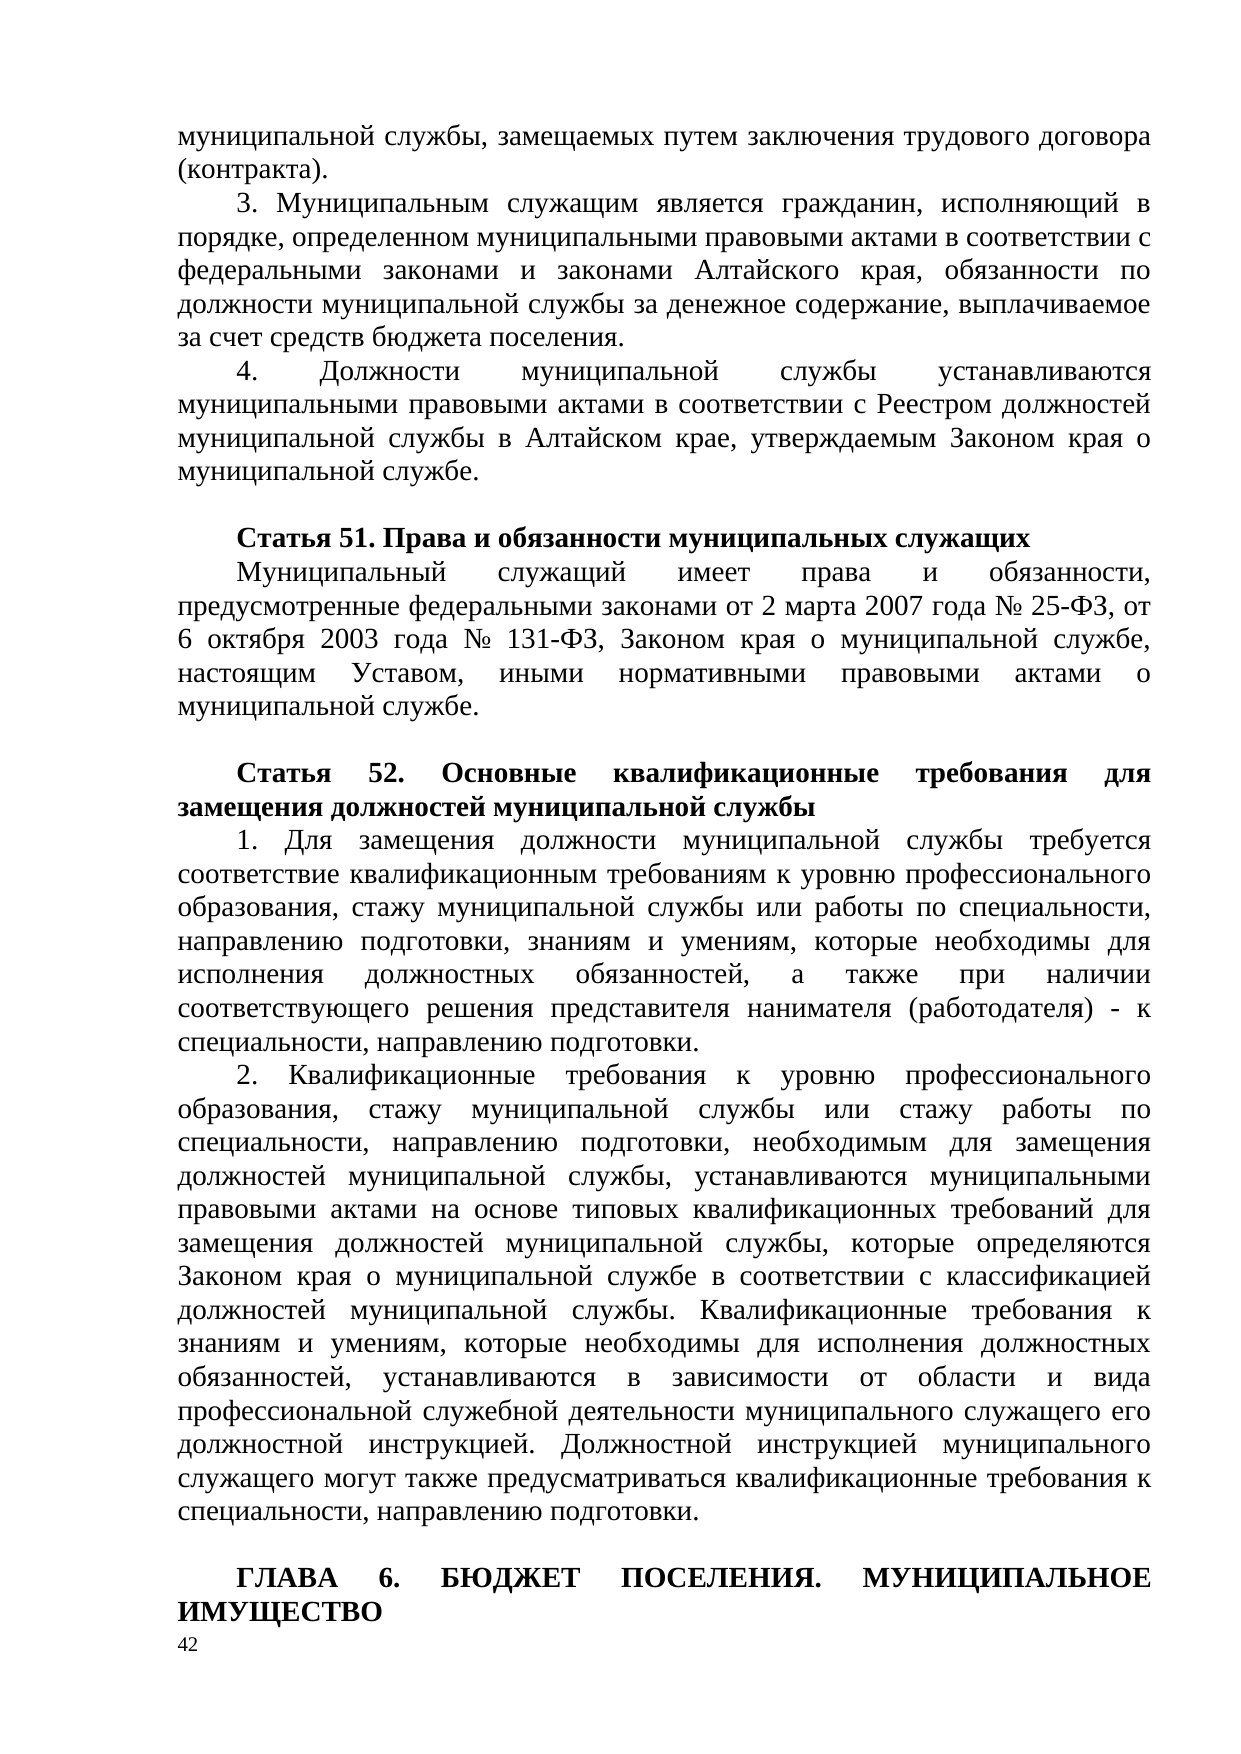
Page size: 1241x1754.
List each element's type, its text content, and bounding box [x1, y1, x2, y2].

text ГЛАВА 6. БЮДЖЕТ ПОСЕЛЕНИЯ. МУНИЦИПАЛЬНОЕ ИМУЩЕСТВО [177, 1560, 1152, 1627]
text 3. Муниципальным служащим является гражданин, исполняющий в порядке, определенном муниципальными правовыми актами в соответствии с федеральными законами и законами Алтайского края, обязанности по должности муниципальной службы за денежное содержание, выплачиваемое за счет средств бюджета поселения. [177, 185, 1152, 353]
text Муниципальный служащий имеет права и обязанности, предусмотренные федеральными законами от 2 марта 2007 года № 25-ФЗ, от 6 октября 2003 года № 131-ФЗ, Законом края о муниципальной службе, настоящим Уставом, иными нормативными правовыми актами о муниципальной службе. [177, 554, 1152, 722]
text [177, 118, 1152, 185]
text 4. Должности муниципальной службы устанавливаются муниципальными правовыми актами в соответствии с Реестром должностей муниципальной службы в Алтайском крае, утверждаемым Законом края о муниципальной службе. [177, 353, 1152, 487]
text 1. Для замещения должности муниципальной службы требуется соответствие квалификационным требованиям к уровню профессионального образования, стажу муниципальной службы или работы по специальности, направлению подготовки, знаниям и умениям, которые необходимы для исполнения должностных обязанностей, а также при наличии соответствующего решения представителя нанимателя (работодателя) - к специальности, направлению подготовки. [177, 822, 1152, 1057]
text Статья 51. Права и обязанности муниципальных служащих [177, 521, 1152, 554]
text 2. Квалификационные требования к уровню профессионального образования, стажу муниципальной службы или стажу работы по специальности, направлению подготовки, необходимым для замещения должностей муниципальной службы, устанавливаются муниципальными правовыми актами на основе типовых квалификационных требований для замещения должностей муниципальной службы, которые определяются Законом края о муниципальной службе в соответствии с классификацией должностей муниципальной службы. Квалификационные требования к знаниям и умениям, которые необходимы для исполнения должностных обязанностей, устанавливаются в зависимости от области и вида профессиональной служебной деятельности муниципального служащего его должностной инструкцией. Должностной инструкцией муниципального служащего могут также предусматриваться квалификационные требования к специальности, направлению подготовки. [177, 1057, 1152, 1527]
text Статья 52. Основные квалификационные требования для замещения должностей муниципальной службы [177, 755, 1152, 822]
